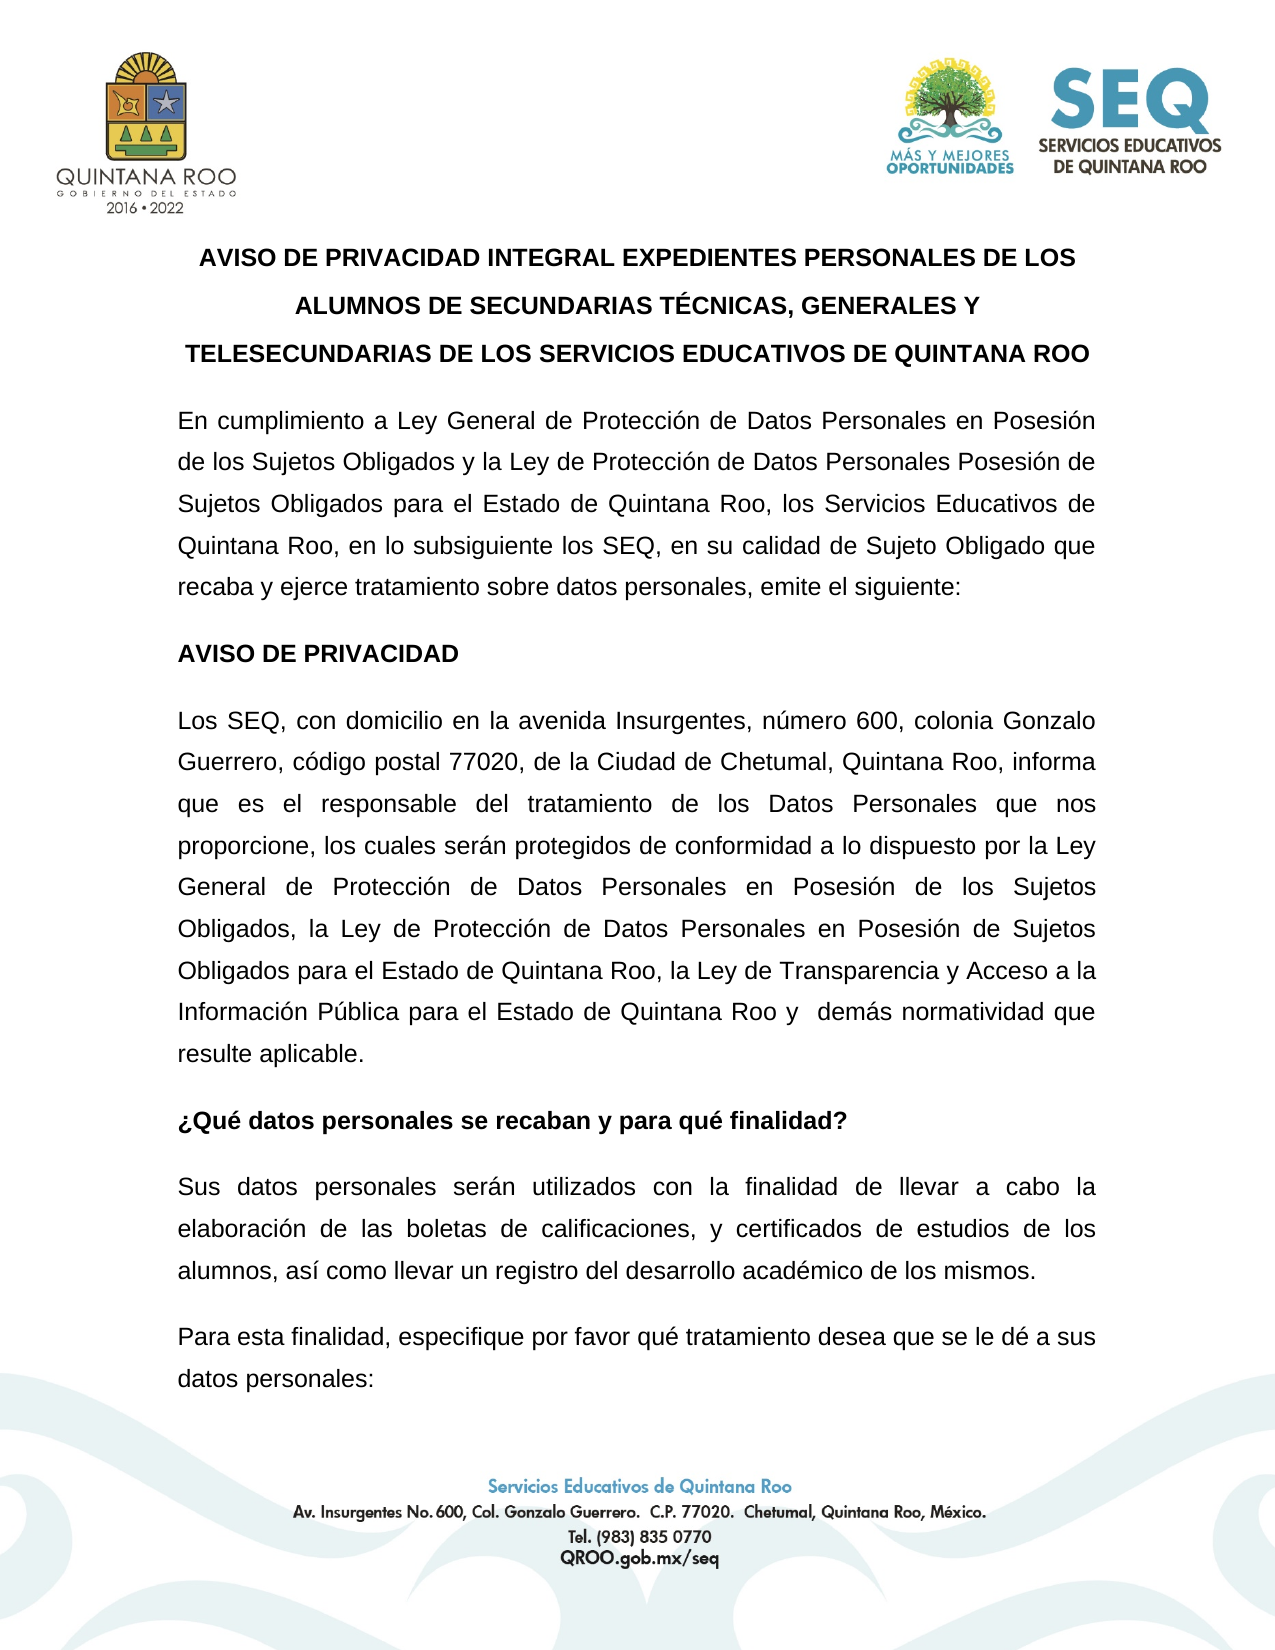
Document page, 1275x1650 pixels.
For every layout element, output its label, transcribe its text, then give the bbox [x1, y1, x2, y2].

text AVISO DE PRIVACIDAD INTEGRAL EXPEDIENTES PERSONALES DE LOS ALUMNOS DE SECUNDARIAS TÉCNICAS, GENERALES Y TELESECUNDARIAS DE LOS SERVICIOS EDUCATIVOS DE QUINTANA ROO [177, 224, 1098, 368]
picture [0, 0, 1275, 1650]
text Sus datos personales serán utilizados con la finalidad de llevar a cabo la elaboración de las boletas de calificaciones, y certificados de estudios de los alumnos, así como llevar un registro del desarrollo académico de los mismos. [177, 1159, 1098, 1284]
text AVISO DE PRIVACIDAD [177, 626, 1098, 668]
text Los SEQ, con domicilio en la avenida Insurgentes, número 600, colonia Gonzalo Guerrero, código postal 77020, de la Ciudad de Chetumal, Quintana Roo, informa que es el responsable del tratamiento de los Datos Personales que nos proporcione, los cuales serán protegidos de conformidad a lo dispuesto por la Ley General de Protección de Datos Personales en Posesión de los Sujetos Obligados, la Ley de Protección de Datos Personales en Posesión de Sujetos Obligados para el Estado de Quintana Roo, la Ley de Transparencia y Acceso a la Información Pública para el Estado de Quintana Roo y demás normatividad que resulte aplicable. [177, 693, 1098, 1068]
text ¿Qué datos personales se recaban y para qué finalidad? [177, 1093, 1098, 1134]
text Para esta finalidad, especifique por favor qué tratamiento desea que se le dé a sus datos personales: [177, 1309, 1098, 1393]
text En cumplimiento a Ley General de Protección de Datos Personales en Posesión de los Sujetos Obligados y la Ley de Protección de Datos Personales Posesión de Sujetos Obligados para el Estado de Quintana Roo, los Servicios Educativos de Quintana Roo, en lo subsiguiente los SEQ, en su calidad de Sujeto Obligado que recaba y ejerce tratamiento sobre datos personales, emite el siguiente: [177, 393, 1098, 601]
